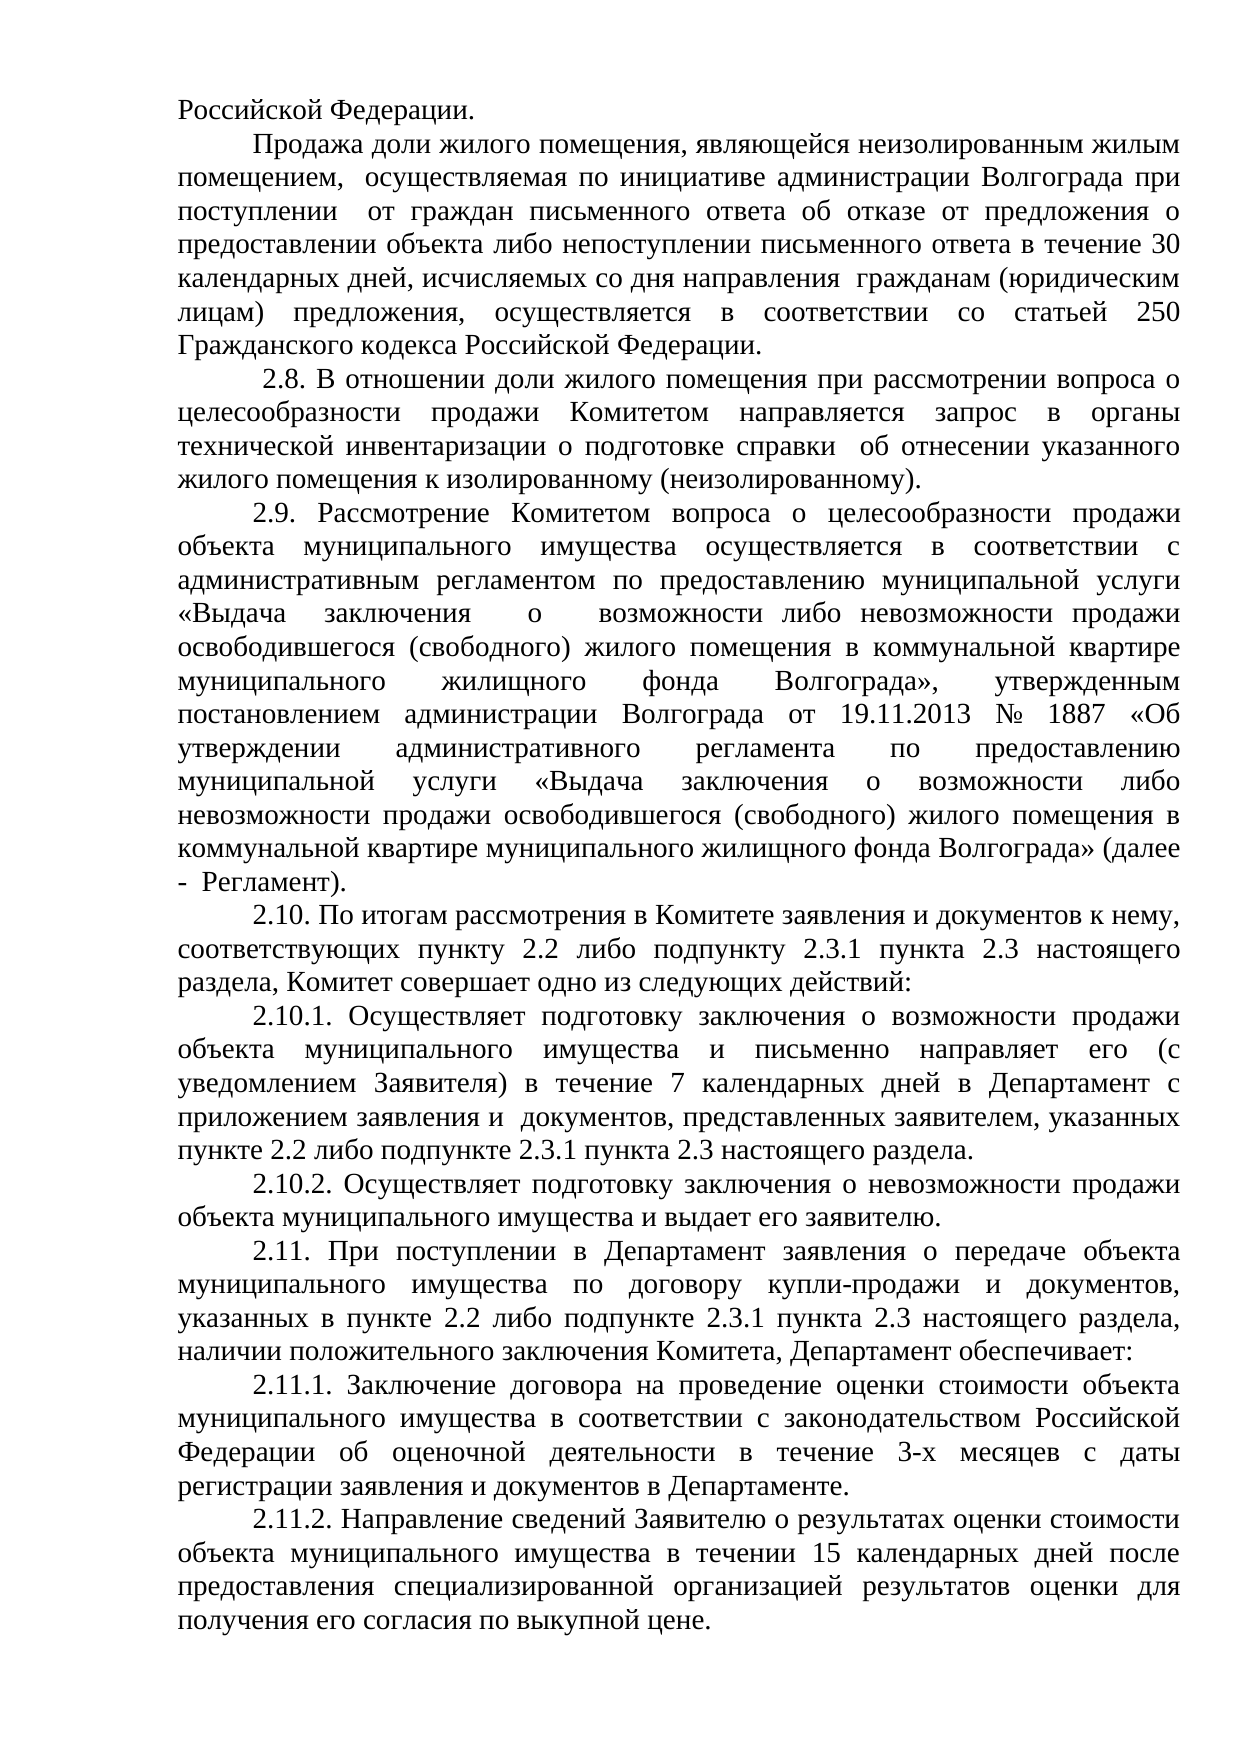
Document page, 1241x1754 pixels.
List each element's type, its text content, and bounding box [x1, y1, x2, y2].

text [177, 92, 1181, 126]
text 2.11. При поступлении в Департамент заявления о передаче объекта муниципального имущества по договору купли-продажи и документов, указанных в пункте 2.2 либо подпункте 2.3.1 пункта 2.3 настоящего раздела, наличии положительного заключения Комитета, Департамент обеспечивает: [177, 1233, 1181, 1367]
text 2.10.2. Осуществляет подготовку заключения о невозможности продажи объекта муниципального имущества и выдает его заявителю. [177, 1166, 1181, 1233]
text 2.11.1. Заключение договора на проведение оценки стоимости объекта муниципального имущества в соответствии с законодательством Российской Федерации об оценочной деятельности в течение 3-х месяцев с даты регистрации заявления и документов в Департаменте. [177, 1367, 1181, 1501]
text 2.10. По итогам рассмотрения в Комитете заявления и документов к нему, соответствующих пункту 2.2 либо подпункту 2.3.1 пункта 2.3 настоящего раздела, Комитет совершает одно из следующих действий: [177, 897, 1181, 998]
text 2.10.1. Осуществляет подготовку заключения о возможности продажи объекта муниципального имущества и письменно направляет его (с уведомлением Заявителя) в течение 7 календарных дней в Департамент с приложением заявления и документов, представленных заявителем, указанных пункте 2.2 либо подпункте 2.3.1 пункта 2.3 настоящего раздела. [177, 998, 1181, 1166]
text Продажа доли жилого помещения, являющейся неизолированным жилым помещением, осуществляемая по инициативе администрации Волгограда при поступлении от граждан письменного ответа об отказе от предложения о предоставлении объекта либо непоступлении письменного ответа в течение 30 календарных дней, исчисляемых со дня направления гражданам (юридическим лицам) предложения, осуществляется в соответствии со статьей 250 Гражданского кодекса Российской Федерации. [177, 126, 1181, 361]
text 2.9. Рассмотрение Комитетом вопроса о целесообразности продажи объекта муниципального имущества осуществляется в соответствии с административным регламентом по предоставлению муниципальной услуги «Выдача заключения о возможности либо невозможности продажи освободившегося (свободного) жилого помещения в коммунальной квартире муниципального жилищного фонда Волгограда», утвержденным постановлением администрации Волгограда от 19.11.2013 № 1887 «Об утверждении административного регламента по предоставлению муниципальной услуги «Выдача заключения о возможности либо невозможности продажи освободившегося (свободного) жилого помещения в коммунальной квартире муниципального жилищного фонда Волгограда» (далее - Регламент). [177, 495, 1181, 897]
text 2.8. В отношении доли жилого помещения при рассмотрении вопроса о целесообразности продажи Комитетом направляется запрос в органы технической инвентаризации о подготовке справки об отнесении указанного жилого помещения к изолированному (неизолированному). [177, 361, 1181, 495]
text 2.11.2. Направление сведений Заявителю о результатах оценки стоимости объекта муниципального имущества в течении 15 календарных дней после предоставления специализированной организацией результатов оценки для получения его согласия по выкупной цене. [177, 1501, 1181, 1635]
